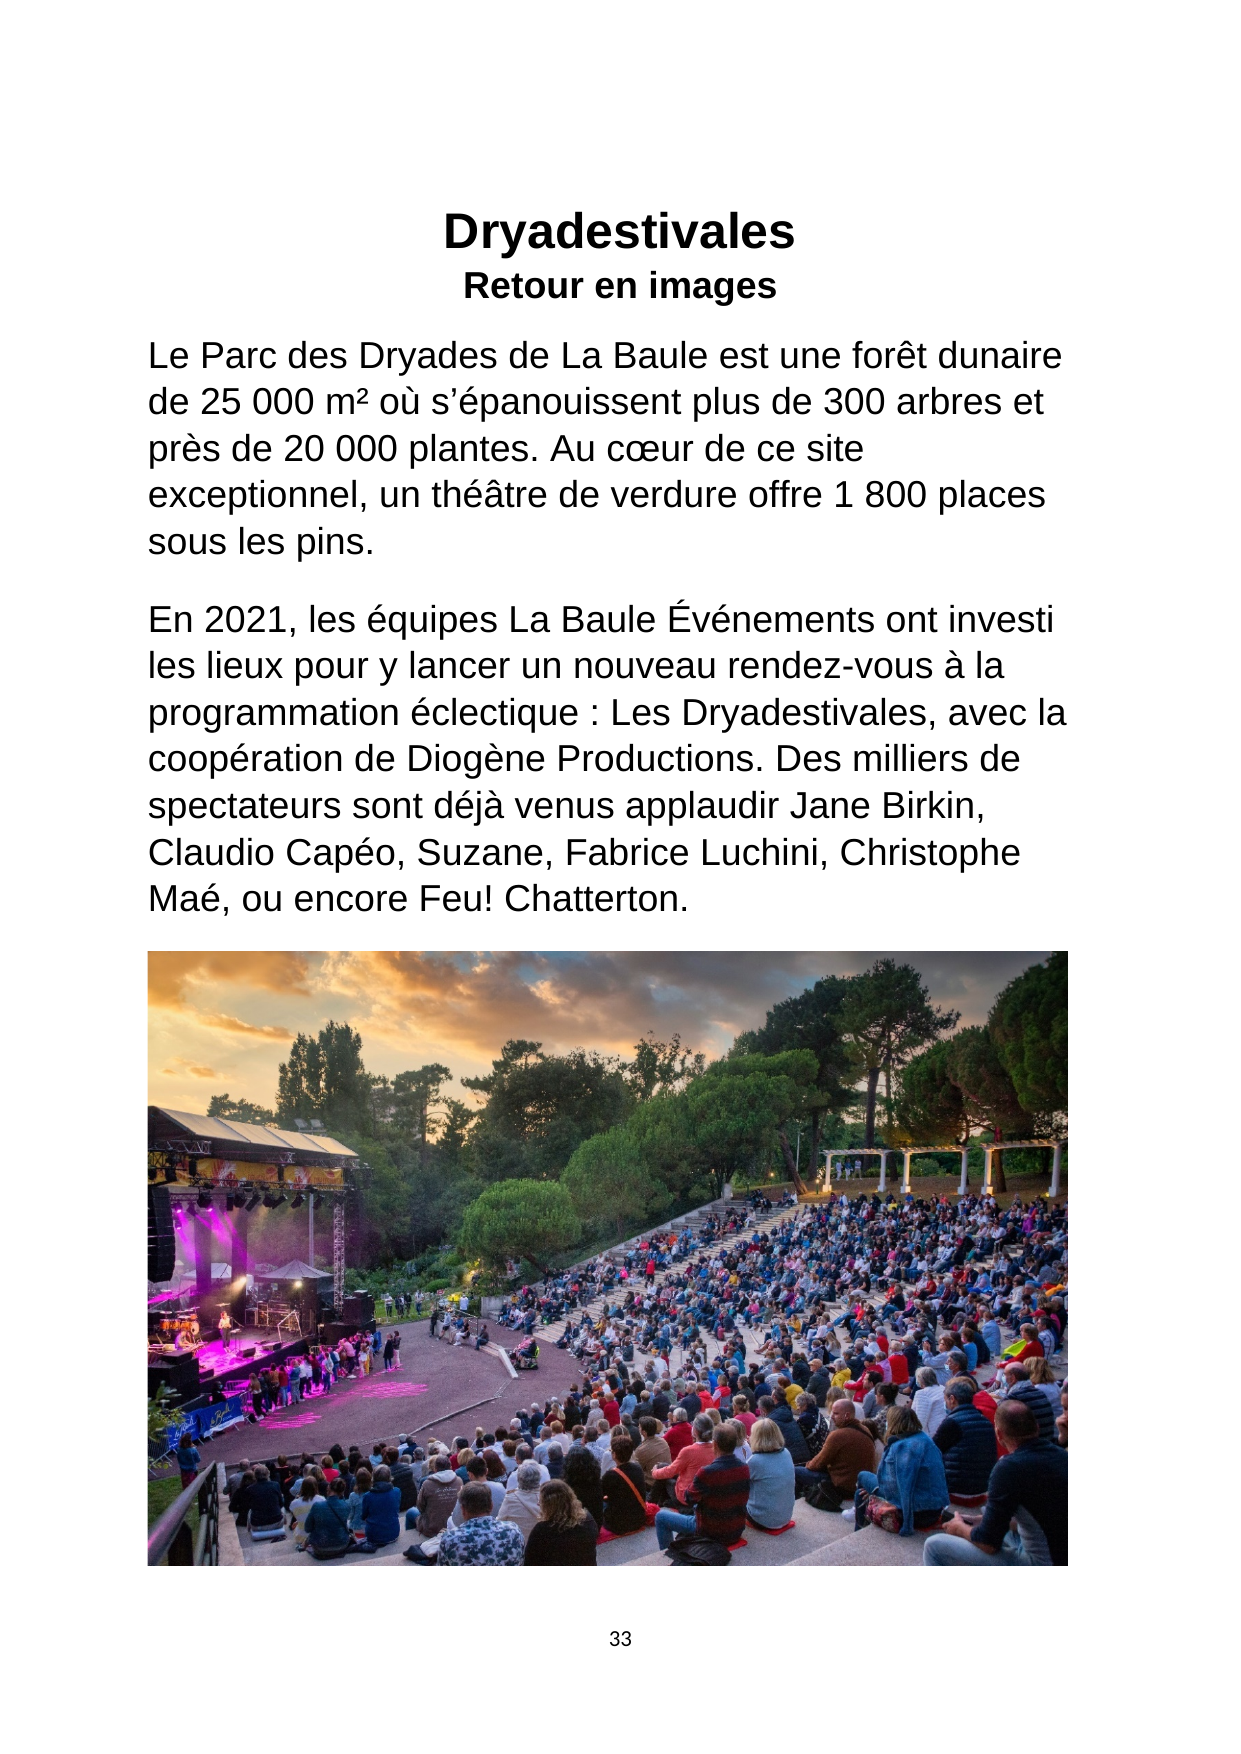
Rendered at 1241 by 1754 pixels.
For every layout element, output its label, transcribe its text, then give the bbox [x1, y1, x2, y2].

subtitle Dryadestivales [148, 201, 1092, 259]
picture [147, 951, 1068, 1566]
text En 2021, les équipes La Baule Événements ont investi les lieux pour y lancer un nouveau rendez-vous à la programmation éclectique : Les Dryadestivales, avec la coopération de Diogène Productions. Des milliers de spectateurs sont déjà venus applaudir Jane Birkin, Claudio Capéo, Suzane, Fabrice Luchini, Christophe Maé, ou encore Feu! Chatterton. [148, 597, 1092, 919]
text Retour en images [148, 263, 1092, 306]
text Le Parc des Dryades de La Baule est une forêt dunaire de 25 000 m² où s’épanouissent plus de 300 arbres et près de 20 000 plantes. Au cœur de ce site exceptionnel, un théâtre de verdure offre 1 800 places sous les pins. [148, 333, 1092, 562]
